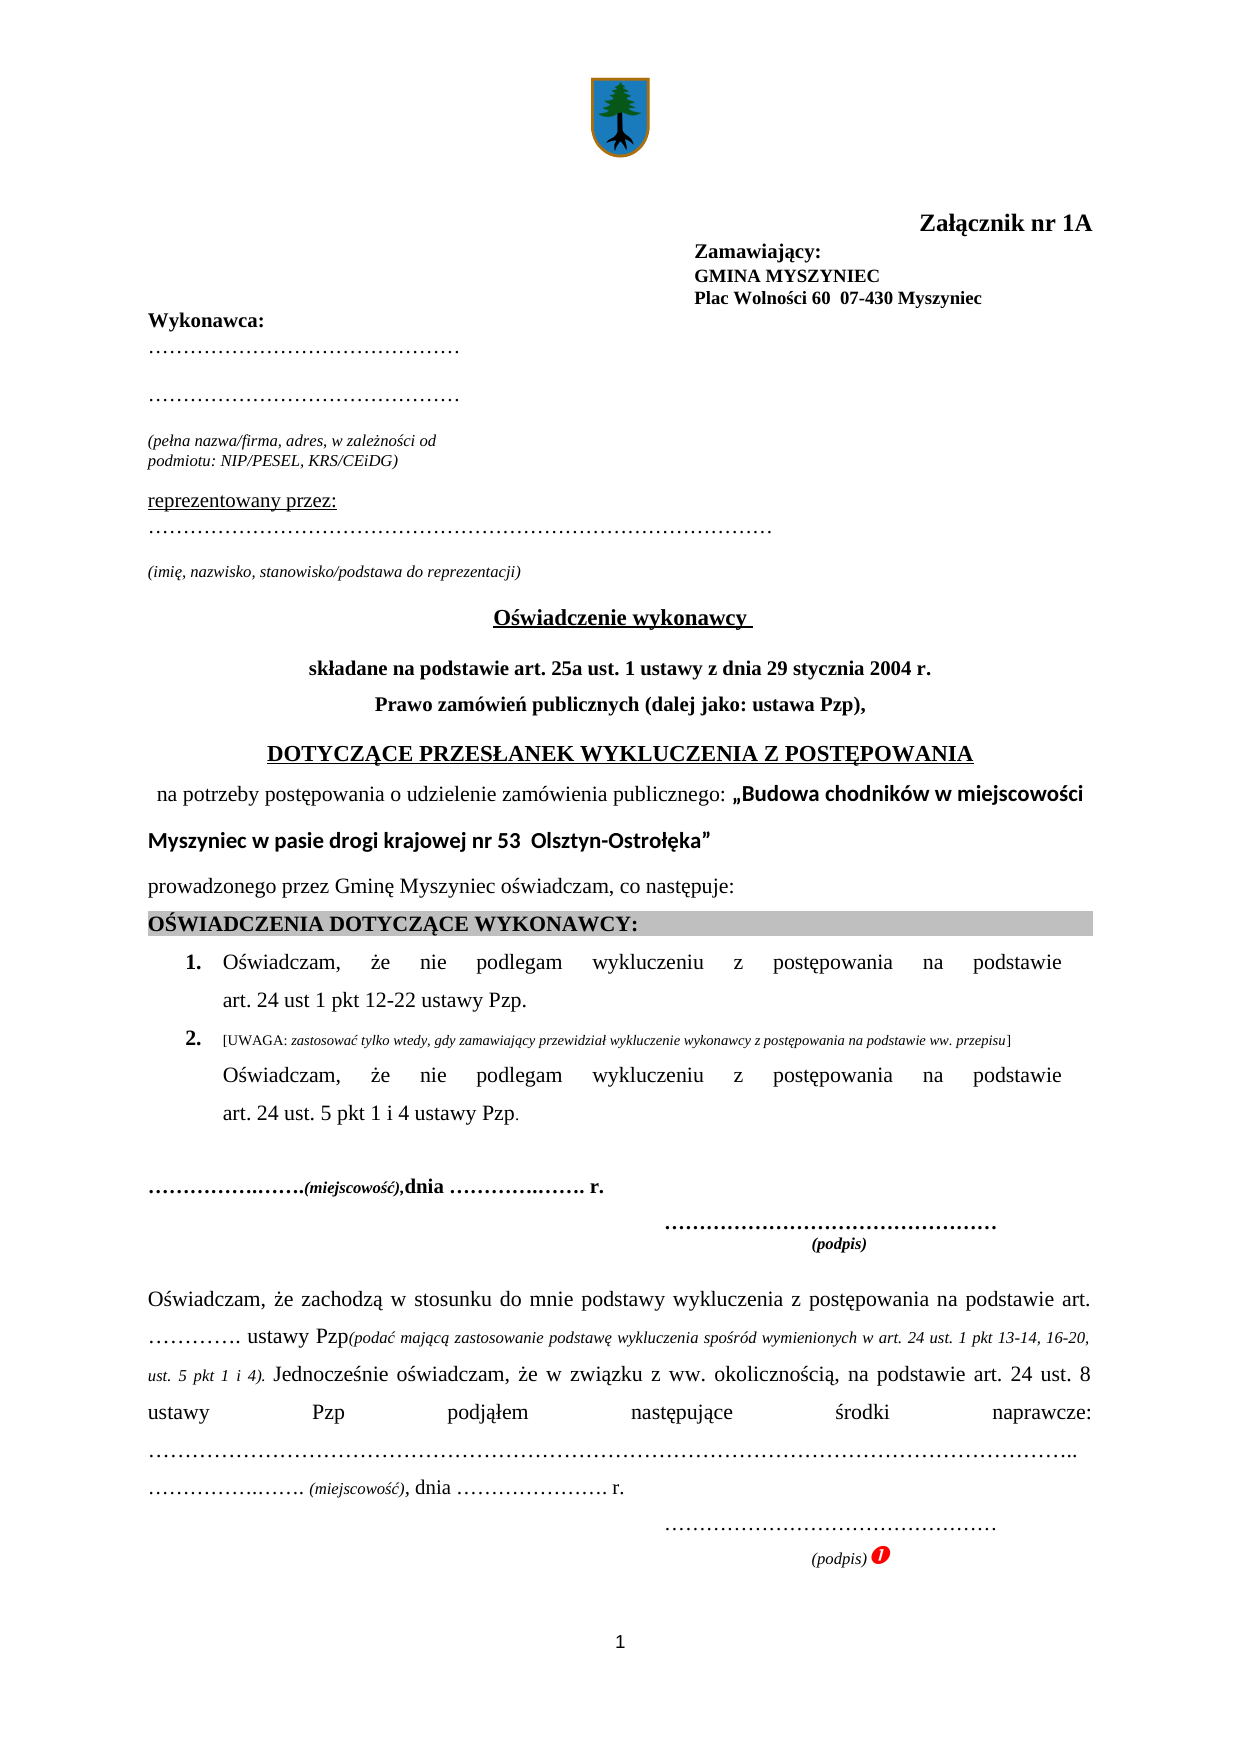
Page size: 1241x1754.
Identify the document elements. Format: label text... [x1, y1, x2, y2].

text Załącznik nr 1A [620, 208, 1093, 237]
text Plac Wolności 60 07-430 Myszyniec [694, 287, 1062, 308]
text Zamawiający: [620, 239, 1093, 263]
text OŚWIADCZENIA DOTYCZĄCE WYKONAWCY: [148, 911, 1093, 936]
text prowadzonego przez Gminę Myszyniec oświadczam, co następuje: [148, 873, 1093, 898]
text ……………………………………………………………………………… [148, 334, 472, 406]
text GMINA MYSZYNIEC [694, 265, 1062, 287]
list [UWAGA: zastosować tylko wtedy, gdy zamawiający przewidział wykluczenie wykonawcy z postępowania na podstawie ww. przepisu] [185, 1024, 1093, 1050]
text (podpis) [738, 1547, 1093, 1569]
text (pełna nazwa/firma, adres, w zależności od podmiotu: NIP/PESEL, KRS/CEiDG) [148, 430, 472, 470]
list Oświadczam, że nie podlegam wykluczeniu z postępowania na podstawie art. 24 ust 1 pkt 12-22 ustawy Pzp. [185, 949, 1093, 1012]
text reprezentowany przez: [148, 488, 1093, 512]
text (imię, nazwisko, stanowisko/podstawa do reprezentacji) [148, 562, 1093, 581]
text Prawo zamówień publicznych (dalej jako: ustawa Pzp), [148, 692, 1093, 716]
text Oświadczam, że zachodzą w stosunku do mnie podstawy wykluczenia z postępowania na podstawie art. …………. ustawy Pzp(podać mającą zastosowanie podstawę wykluczenia spośród wymienionych w art. 24 ust. 1 pkt 13-14, 16-20, ust. 5 pkt 1 i 4). Jednocześnie oświadczam, że w związku z ww. okolicznością, na podstawie art. 24 ust. 8 ustawy Pzp podjąłem następujące środki naprawcze: ……………………………………………………………………………………………………………….. [148, 1286, 1093, 1462]
text (podpis) [738, 1234, 1093, 1253]
text składane na podstawie art. 25a ust. 1 ustawy z dnia 29 stycznia 2004 r. [148, 656, 1093, 679]
picture [581, 73, 659, 162]
text ……………………………………………………………………………… [148, 514, 1093, 538]
text …………….……. (miejscowość), dnia …………………. r. [148, 1475, 1093, 1499]
text Myszyniec w pasie drogi krajowej nr 53 Olsztyn-Ostrołęka” [148, 826, 1093, 854]
text Wykonawca: [148, 308, 1093, 332]
text …………….…….(miejscowość),dnia ………….……. r. [148, 1174, 1093, 1198]
text DOTYCZĄCE PRZESŁANEK WYKLUCZENIA Z POSTĘPOWANIA [148, 740, 1093, 766]
list Oświadczam, że nie podlegam wykluczeniu z postępowania na podstawie art. 24 ust. 5 pkt 1 i 4 ustawy Pzp. [223, 1062, 1093, 1125]
text ………………………………………… [148, 1511, 1093, 1535]
text ………………………………………… [148, 1210, 1093, 1234]
text Oświadczenie wykonawcy [148, 603, 1093, 630]
text na potrzeby postępowania o udzielenie zamówienia publicznego: „Budowa chodników w miejscowości [148, 779, 1093, 808]
